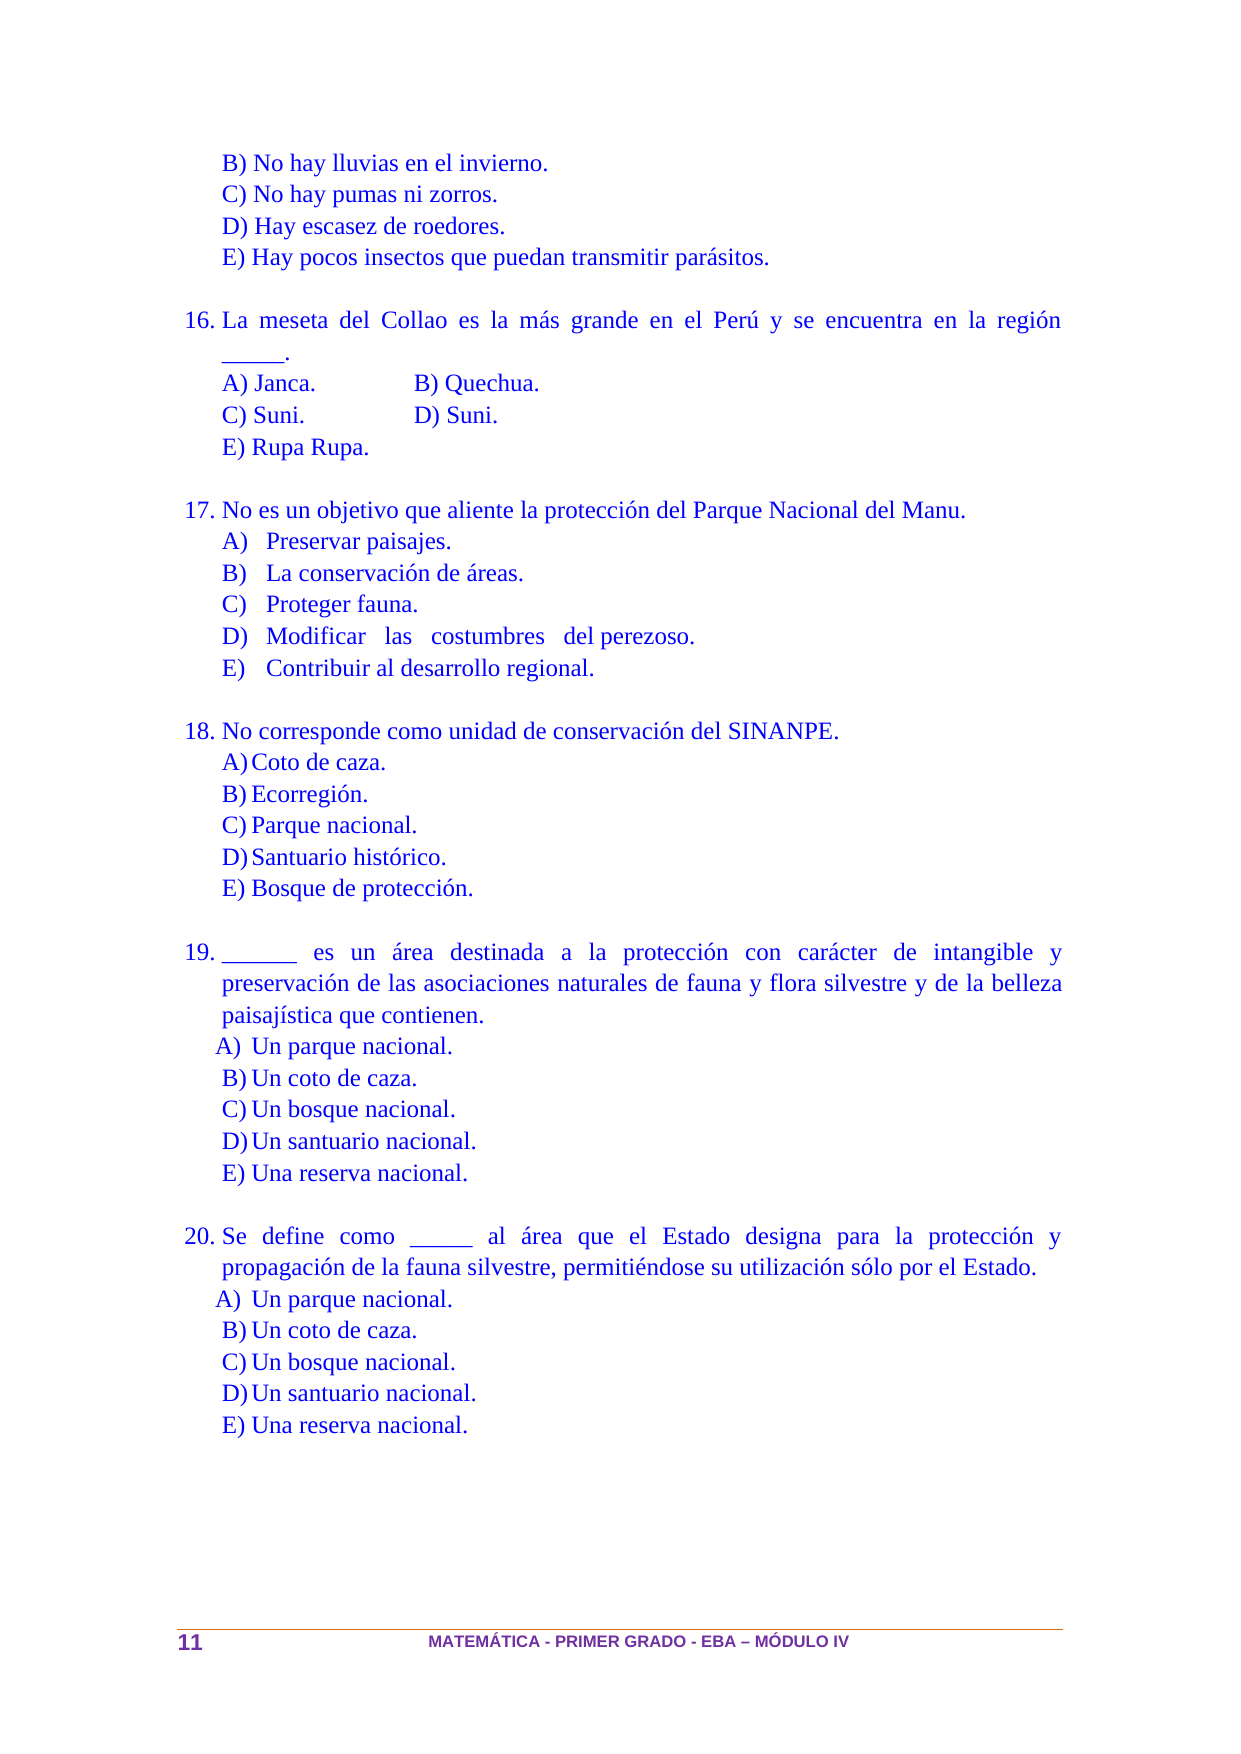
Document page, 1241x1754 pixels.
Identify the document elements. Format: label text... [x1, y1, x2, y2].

list Un santuario nacional. [222, 1378, 1063, 1407]
list La conservación de áreas. [222, 558, 1063, 587]
list Contribuir al desarrollo regional. [222, 653, 1063, 681]
text A) Janca. B) Quechua. [222, 368, 1063, 397]
list Una reserva nacional. [222, 1410, 1063, 1439]
text E) Hay pocos insectos que puedan transmitir parásitos. [222, 242, 1063, 271]
text D) Hay escasez de roedores. [222, 211, 1063, 239]
list Un santuario nacional. [222, 1126, 1063, 1155]
list Bosque de protección. [222, 873, 1063, 902]
list La meseta del Collao es la más grande en el Perú y se encuentra en la región _____. [184, 305, 1063, 366]
text C) No hay pumas ni zorros. [222, 179, 1063, 208]
text B) No hay lluvias en el invierno. [222, 148, 1063, 176]
list Un bosque nacional. [222, 1347, 1063, 1376]
list Coto de caza. [222, 747, 1063, 776]
list Una reserva nacional. [222, 1158, 1063, 1186]
list Parque nacional. [222, 810, 1063, 839]
list Un bosque nacional. [222, 1094, 1063, 1123]
list No es un objetivo que aliente la protección del Parque Nacional del Manu. [184, 495, 1063, 523]
list Proteger fauna. [222, 589, 1063, 618]
list Se define como _____ al área que el Estado designa para la protección y propagación de la fauna silvestre, permitiéndose su utilización sólo por el Estado. [184, 1221, 1063, 1281]
list Un parque nacional. [215, 1284, 1063, 1313]
text E) Rupa Rupa. [222, 432, 1063, 460]
list Modificar las costumbres del perezoso. [222, 621, 1063, 650]
list Un coto de caza. [222, 1063, 1063, 1092]
list Un parque nacional. [215, 1031, 1063, 1060]
text C) Suni. D) Suni. [222, 400, 1063, 429]
list ______ es un área destinada a la protección con carácter de intangible y preservación de las asociaciones naturales de fauna y flora silvestre y de la belleza paisajística que contienen. [184, 937, 1063, 1028]
list No corresponde como unidad de conservación del SINANPE. [184, 716, 1063, 744]
list Santuario histórico. [222, 842, 1063, 871]
list Un coto de caza. [222, 1315, 1063, 1344]
list Ecorregión. [222, 779, 1063, 808]
list Preservar paisajes. [222, 526, 1063, 555]
